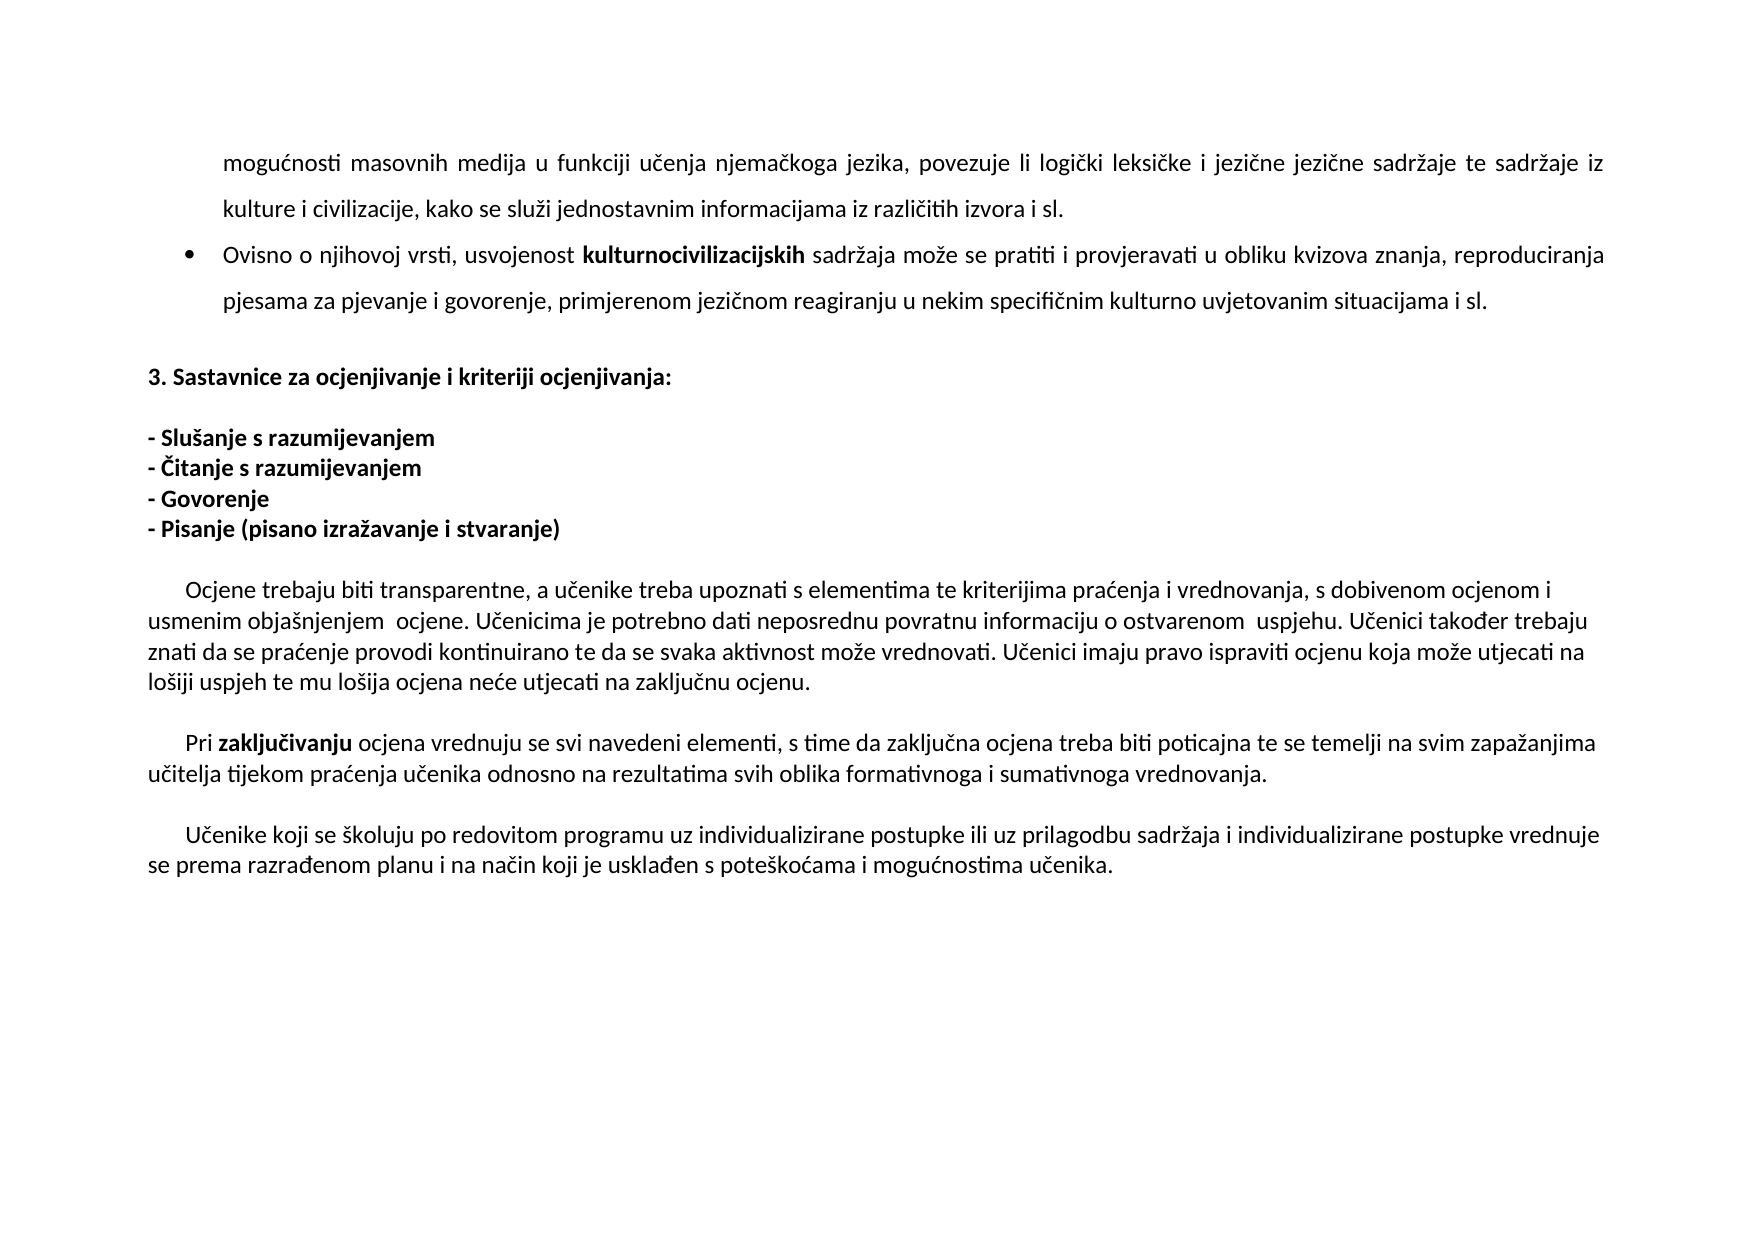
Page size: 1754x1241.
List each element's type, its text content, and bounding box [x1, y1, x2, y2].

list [185, 148, 1606, 224]
text - Govorenje [148, 483, 1606, 514]
text Ocjene trebaju biti transparentne, a učenike treba upoznati s elementima te kriterijima praćenja i vrednovanja, s dobivenom ocjenom i usmenim objašnjenjem ocjene. Učenicima je potrebno dati neposrednu povratnu informaciju o ostvarenom uspjehu. Učenici također trebaju znati da se praćenje provodi kontinuirano te da se svaka aktivnost može vrednovati. Učenici imaju pravo ispraviti ocjenu koja može utjecati na lošiji uspjeh te mu lošija ocjena neće utjecati na zaključnu ocjenu. [148, 575, 1606, 697]
text Učenike koji se školuju po redovitom programu uz individualizirane postupke ili uz prilagodbu sadržaja i individualizirane postupke vrednuje se prema razrađenom planu i na način koji je usklađen s poteškoćama i mogućnostima učenika. [148, 819, 1606, 880]
text - Čitanje s razumijevanjem [148, 453, 1606, 483]
text Pri zaključivanju ocjena vrednuju se svi navedeni elementi, s time da zaključna ocjena treba biti poticajna te se temelji na svim zapažanjima učitelja tijekom praćenja učenika odnosno na rezultatima svih oblika formativnoga i sumativnoga vrednovanja. [148, 727, 1606, 788]
list Ovisno o njihovoj vrsti, usvojenost kulturnocivilizacijskih sadržaja može se pratiti i provjeravati u obliku kvizova znanja, reproduciranja pjesama za pjevanje i govorenje, primjerenom jezičnom reagiranju u nekim specifičnim kulturno uvjetovanim situacijama i sl. [185, 239, 1606, 315]
text - Slušanje s razumijevanjem [148, 422, 1606, 453]
text - Pisanje (pisano izražavanje i stvaranje) [148, 514, 1606, 544]
text 3. Sastavnice za ocjenjivanje i kriteriji ocjenjivanja: [148, 361, 1606, 392]
